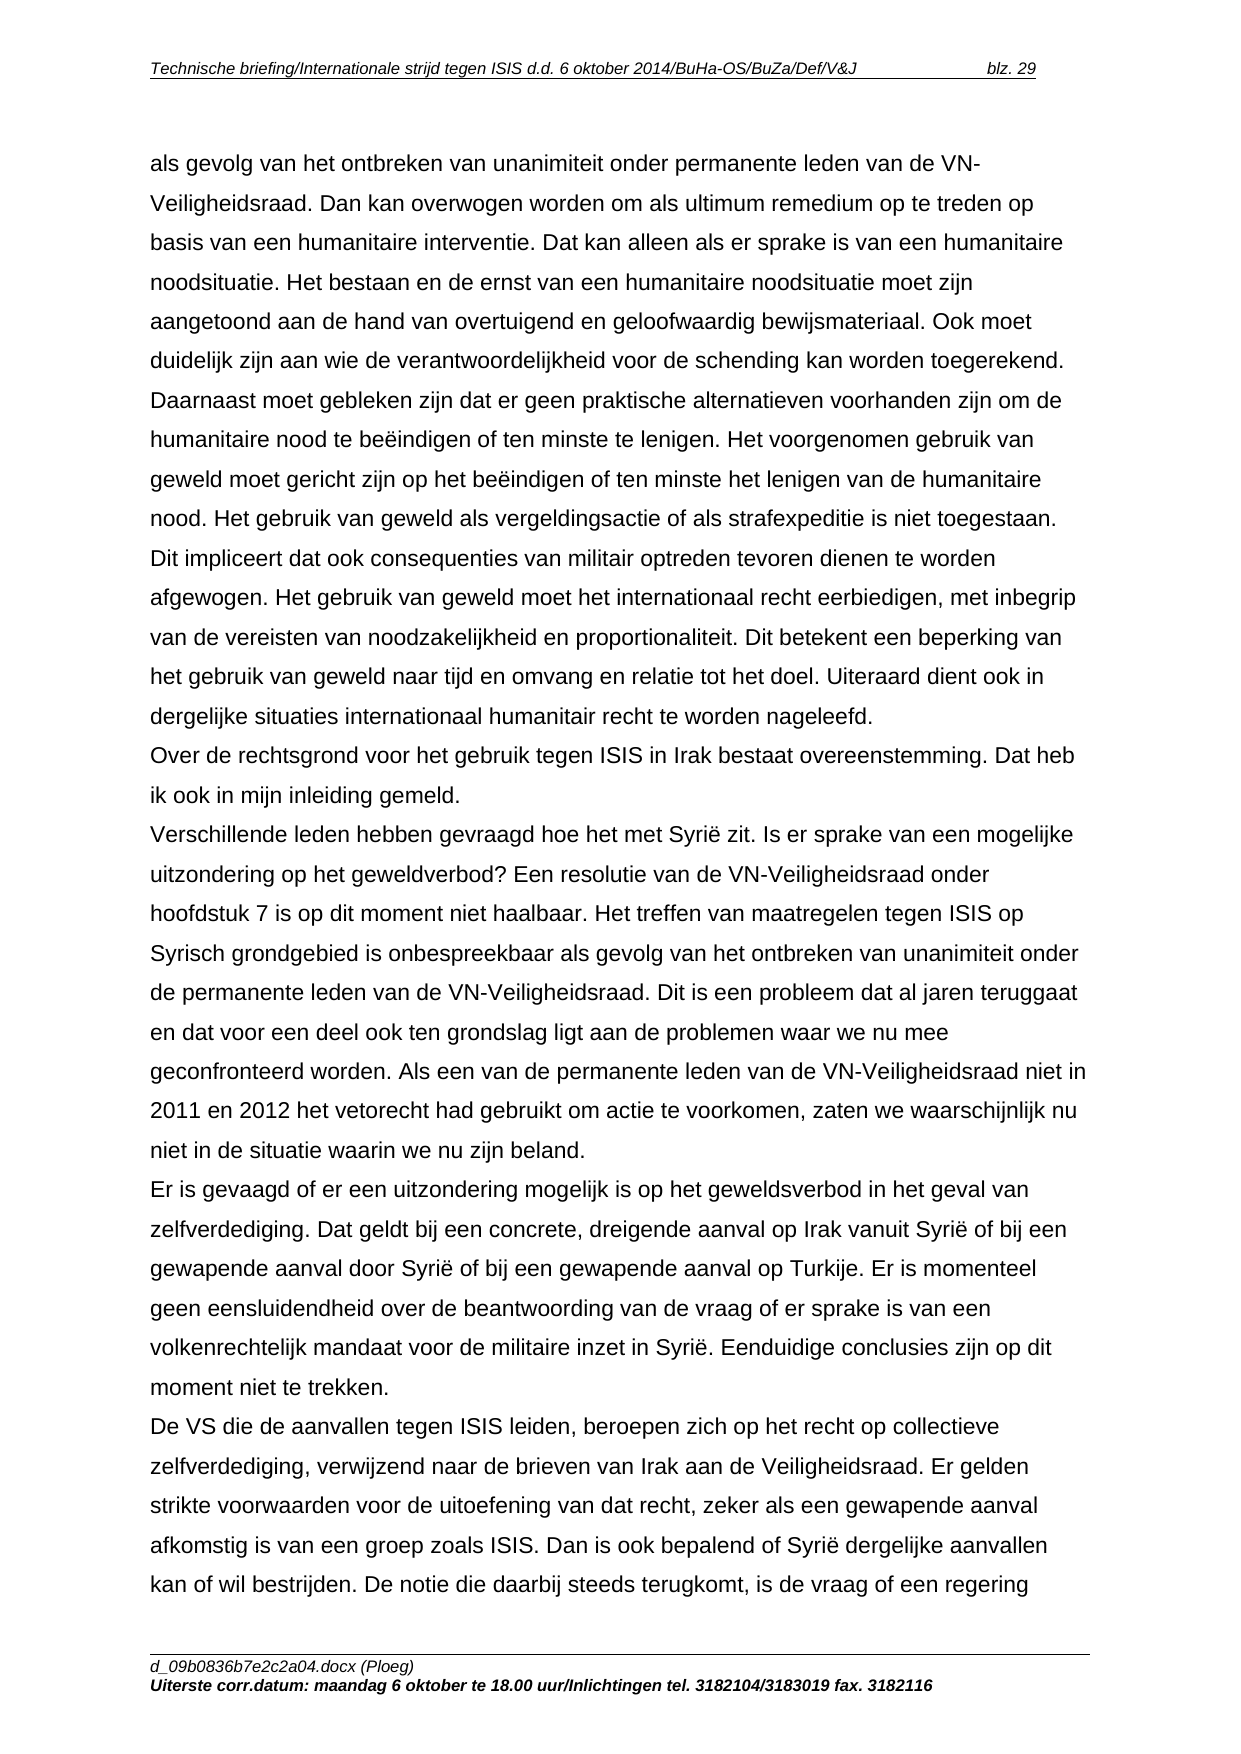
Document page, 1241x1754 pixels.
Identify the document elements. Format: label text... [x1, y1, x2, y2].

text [150, 150, 1090, 729]
text Er is gevaagd of er een uitzondering mogelijk is op het geweldsverbod in het geval van zelfverdediging. Dat geldt bij een concrete, dreigende aanval op Irak vanuit Syrië of bij een gewapende aanval door Syrië of bij een gewapende aanval op Turkije. Er is momenteel geen eensluidendheid over de beantwoording van de vraag of er sprake is van een volkenrechtelijk mandaat voor de militaire inzet in Syrië. Eenduidige conclusies zijn op dit moment niet te trekken. [150, 1176, 1090, 1400]
text Over de rechtsgrond voor het gebruik tegen ISIS in Irak bestaat overeenstemming. Dat heb ik ook in mijn inleiding gemeld. [150, 742, 1090, 808]
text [150, 1413, 1090, 1598]
text Verschillende leden hebben gevraagd hoe het met Syrië zit. Is er sprake van een mogelijke uitzondering op het geweldverbod? Een resolutie van de VN-Veiligheidsraad onder hoofdstuk 7 is op dit moment niet haalbaar. Het treffen van maatregelen tegen ISIS op Syrisch grondgebied is onbespreekbaar als gevolg van het ontbreken van unanimiteit onder de permanente leden van de VN-Veiligheidsraad. Dit is een probleem dat al jaren teruggaat en dat voor een deel ook ten grondslag ligt aan de problemen waar we nu mee geconfronteerd worden. Als een van de permanente leden van de VN-Veiligheidsraad niet in 2011 en 2012 het vetorecht had gebruikt om actie te voorkomen, zaten we waarschijnlijk nu niet in de situatie waarin we nu zijn beland. [150, 821, 1090, 1163]
